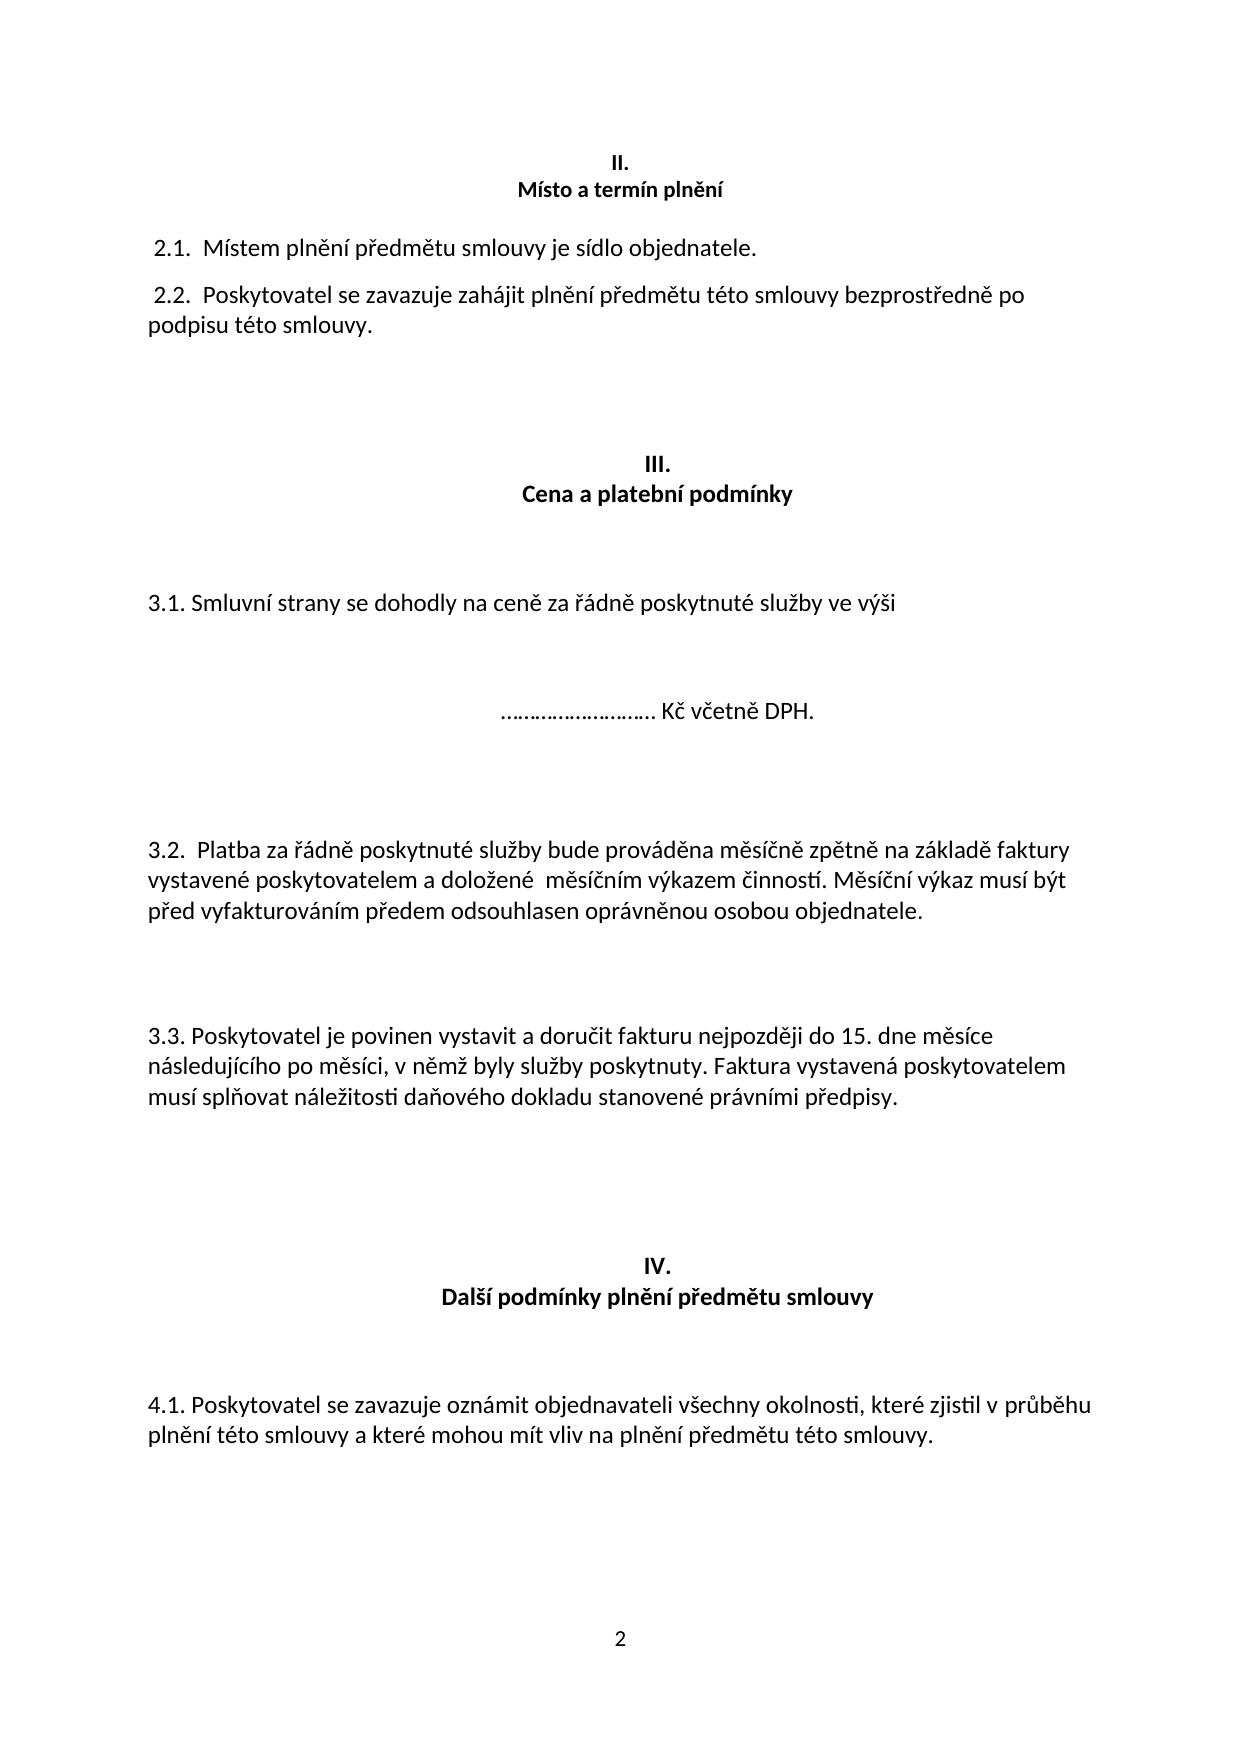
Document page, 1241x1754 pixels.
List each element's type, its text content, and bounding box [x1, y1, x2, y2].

list III. [223, 448, 1093, 479]
text 2.2. Poskytovatel se zavazuje zahájit plnění předmětu této smlouvy bezprostředně po podpisu této smlouvy. [148, 279, 1093, 340]
text II. [148, 148, 1093, 176]
list ……………………… Kč včetně DPH. [223, 695, 1093, 726]
list IV. [223, 1250, 1093, 1281]
text Místo a termín plnění [148, 176, 1093, 204]
list Další podmínky plnění předmětu smlouvy [223, 1281, 1093, 1311]
text 4.1. Poskytovatel se zavazuje oznámit objednavateli všechny okolnosti, které zjistil v průběhu plnění této smlouvy a které mohou mít vliv na plnění předmětu této smlouvy. [148, 1389, 1093, 1450]
text 3.1. Smluvní strany se dohodly na ceně za řádně poskytnuté služby ve výši [148, 587, 1093, 617]
text 2.1. Místem plnění předmětu smlouvy je sídlo objednatele. [148, 232, 1093, 262]
text 3.3. Poskytovatel je povinen vystavit a doručit fakturu nejpozději do 15. dne měsíce následujícího po měsíci, v němž byly služby poskytnuty. Faktura vystavená poskytovatelem musí splňovat náležitosti daňového dokladu stanovené právními předpisy. [148, 1020, 1093, 1111]
text 3.2. Platba za řádně poskytnuté služby bude prováděna měsíčně zpětně na základě faktury vystavené poskytovatelem a doložené měsíčním výkazem činností. Měsíční výkaz musí být před vyfakturováním předem odsouhlasen oprávněnou osobou objednatele. [148, 834, 1093, 925]
list Cena a platební podmínky [223, 479, 1093, 509]
